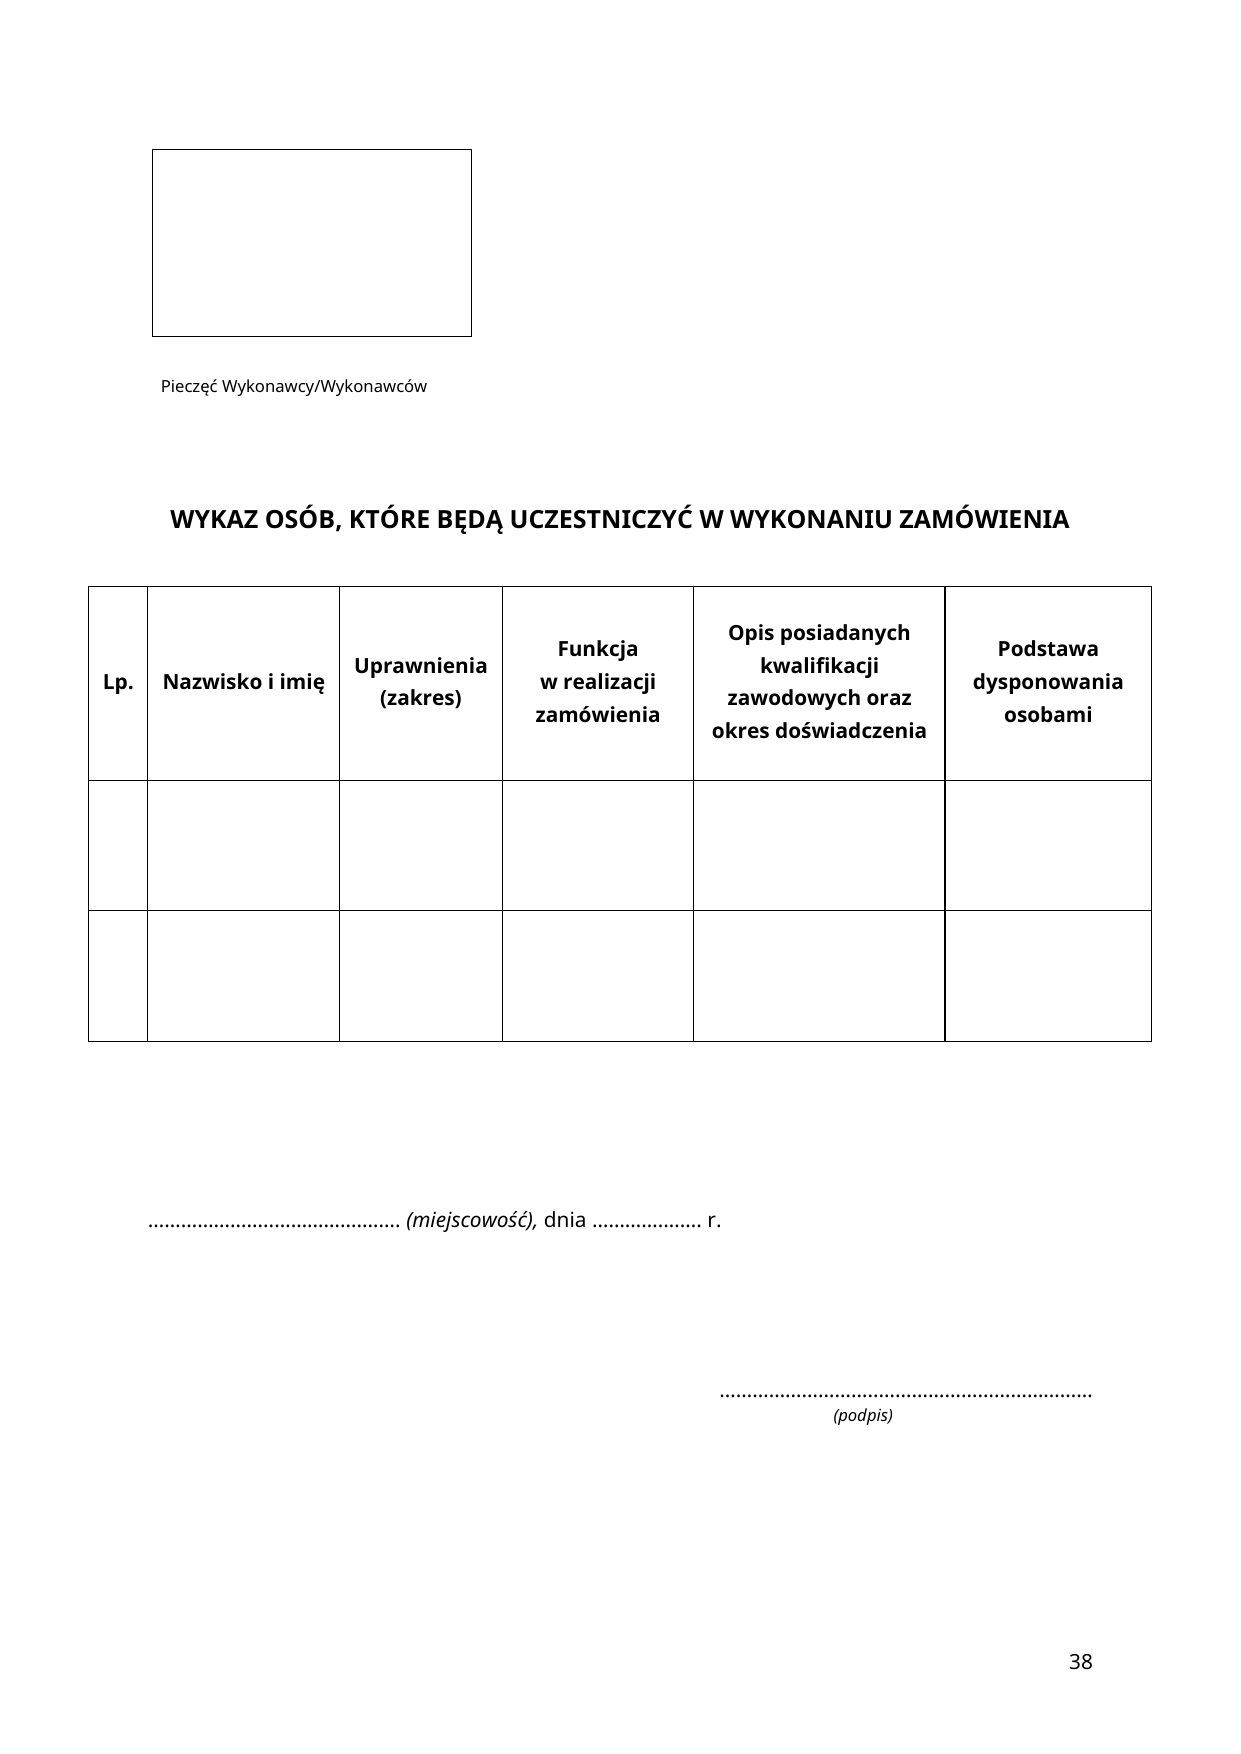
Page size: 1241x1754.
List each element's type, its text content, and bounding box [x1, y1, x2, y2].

list ………………………..………………………………… [223, 1376, 1093, 1404]
table_cell [694, 781, 944, 910]
table_cell [694, 911, 944, 1041]
table_cell [340, 781, 502, 910]
table_cell [340, 911, 502, 1041]
table_header Nazwisko i imię [148, 587, 339, 779]
list …………………..…………….……. (miejscowość), dnia ………….……. r. [148, 1205, 1093, 1234]
text WYKAZ OSÓB, KTÓRE BĘDĄ UCZESTNICZYĆ W WYKONANIU ZAMÓWIENIA [148, 502, 1093, 536]
table_header Uprawnienia (zakres) [340, 587, 502, 779]
list (podpis) [223, 1404, 1093, 1427]
table_cell [89, 781, 147, 910]
table_header Opis posiadanych kwalifikacji zawodowych oraz okres doświadczenia [694, 587, 944, 779]
text Pieczęć Wykonawcy/Wykonawców [148, 374, 1093, 397]
table_cell [148, 911, 339, 1041]
table_header Lp. [89, 587, 147, 779]
table_cell [148, 781, 339, 910]
table_cell [503, 911, 693, 1041]
table_cell [503, 781, 693, 910]
table_cell [946, 781, 1151, 910]
table_header Funkcja w realizacji zamówienia [503, 587, 693, 779]
table_cell [89, 911, 147, 1041]
table_header Podstawa dysponowania osobami [946, 587, 1151, 779]
table_cell [946, 911, 1151, 1041]
